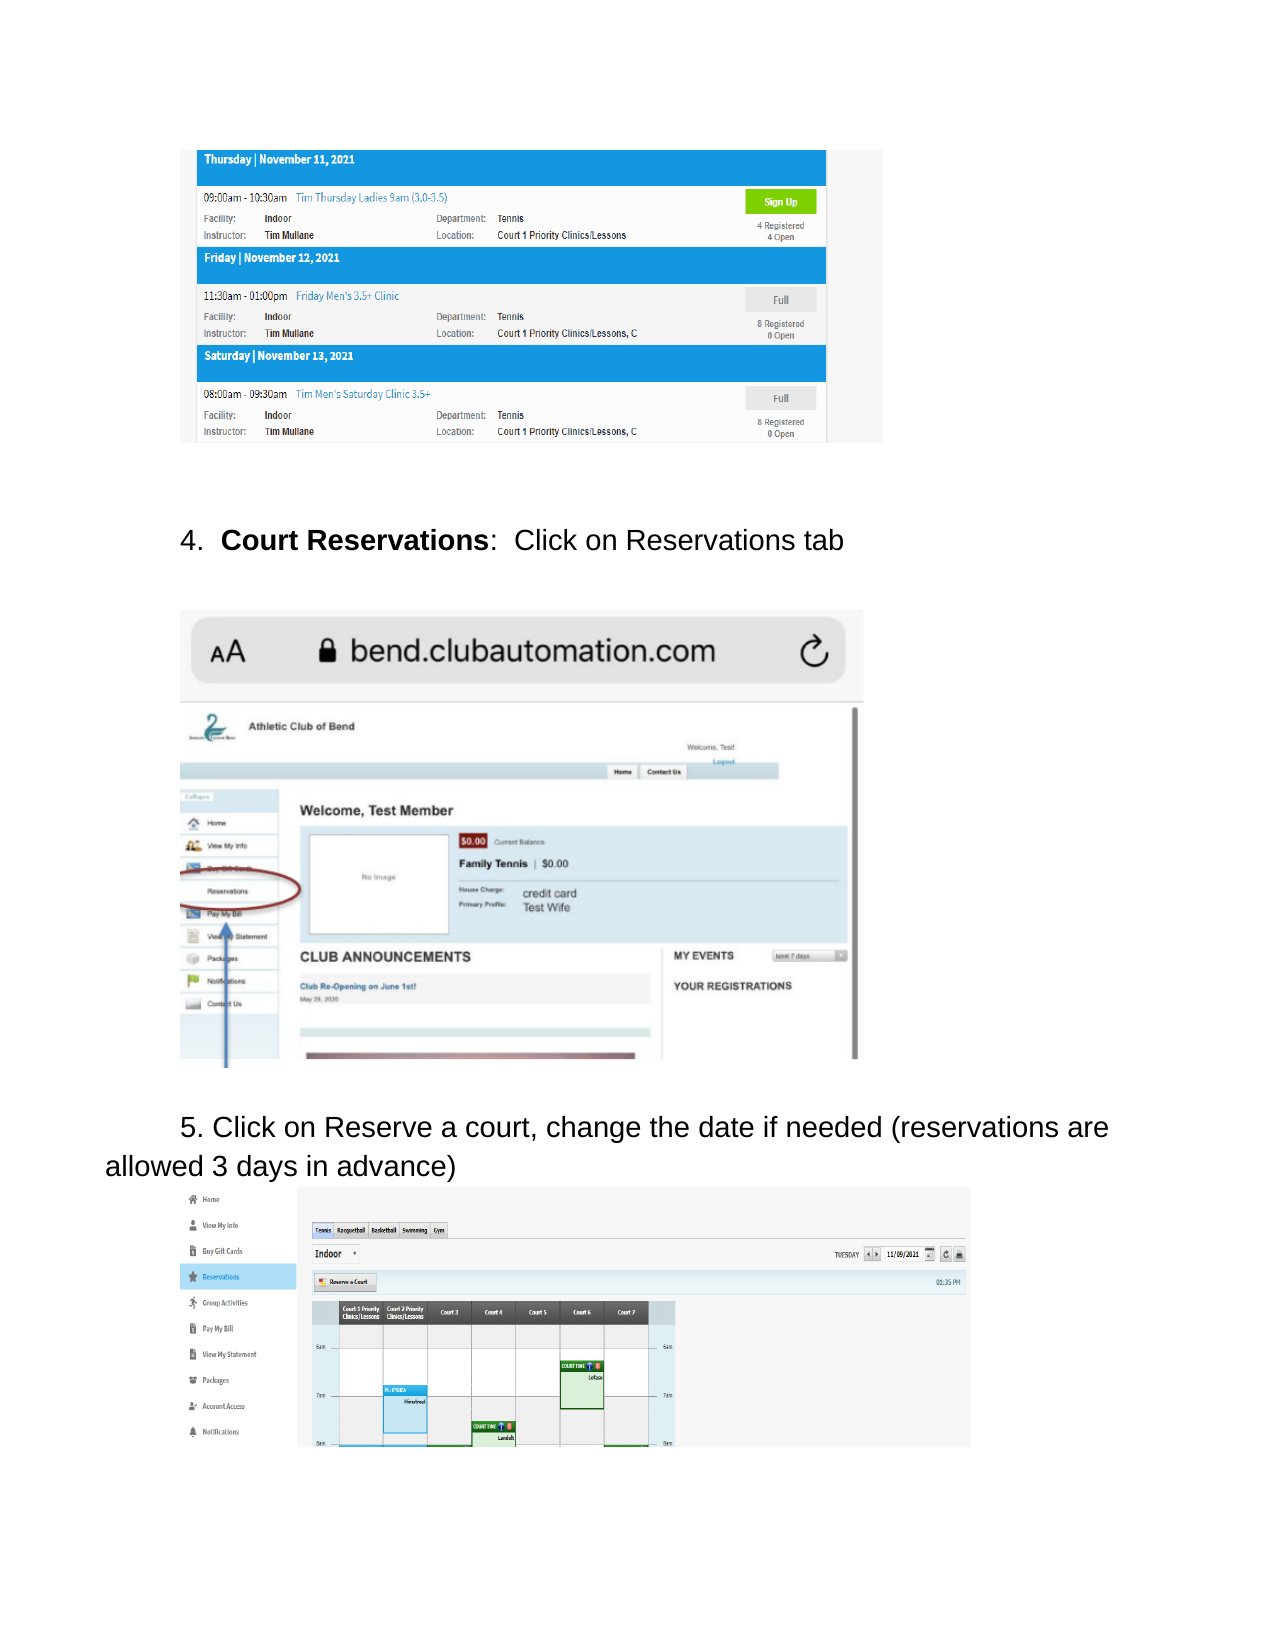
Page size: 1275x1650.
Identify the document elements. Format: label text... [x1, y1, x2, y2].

text 5. Click on Reserve a court, change the date if needed (reservations are allowed 3 days in advance) [105, 1110, 1170, 1182]
picture [180, 600, 869, 1068]
text 4. Court Reservations: Click on Reservations tab [105, 523, 1170, 557]
picture [180, 150, 884, 443]
picture [180, 1187, 971, 1447]
